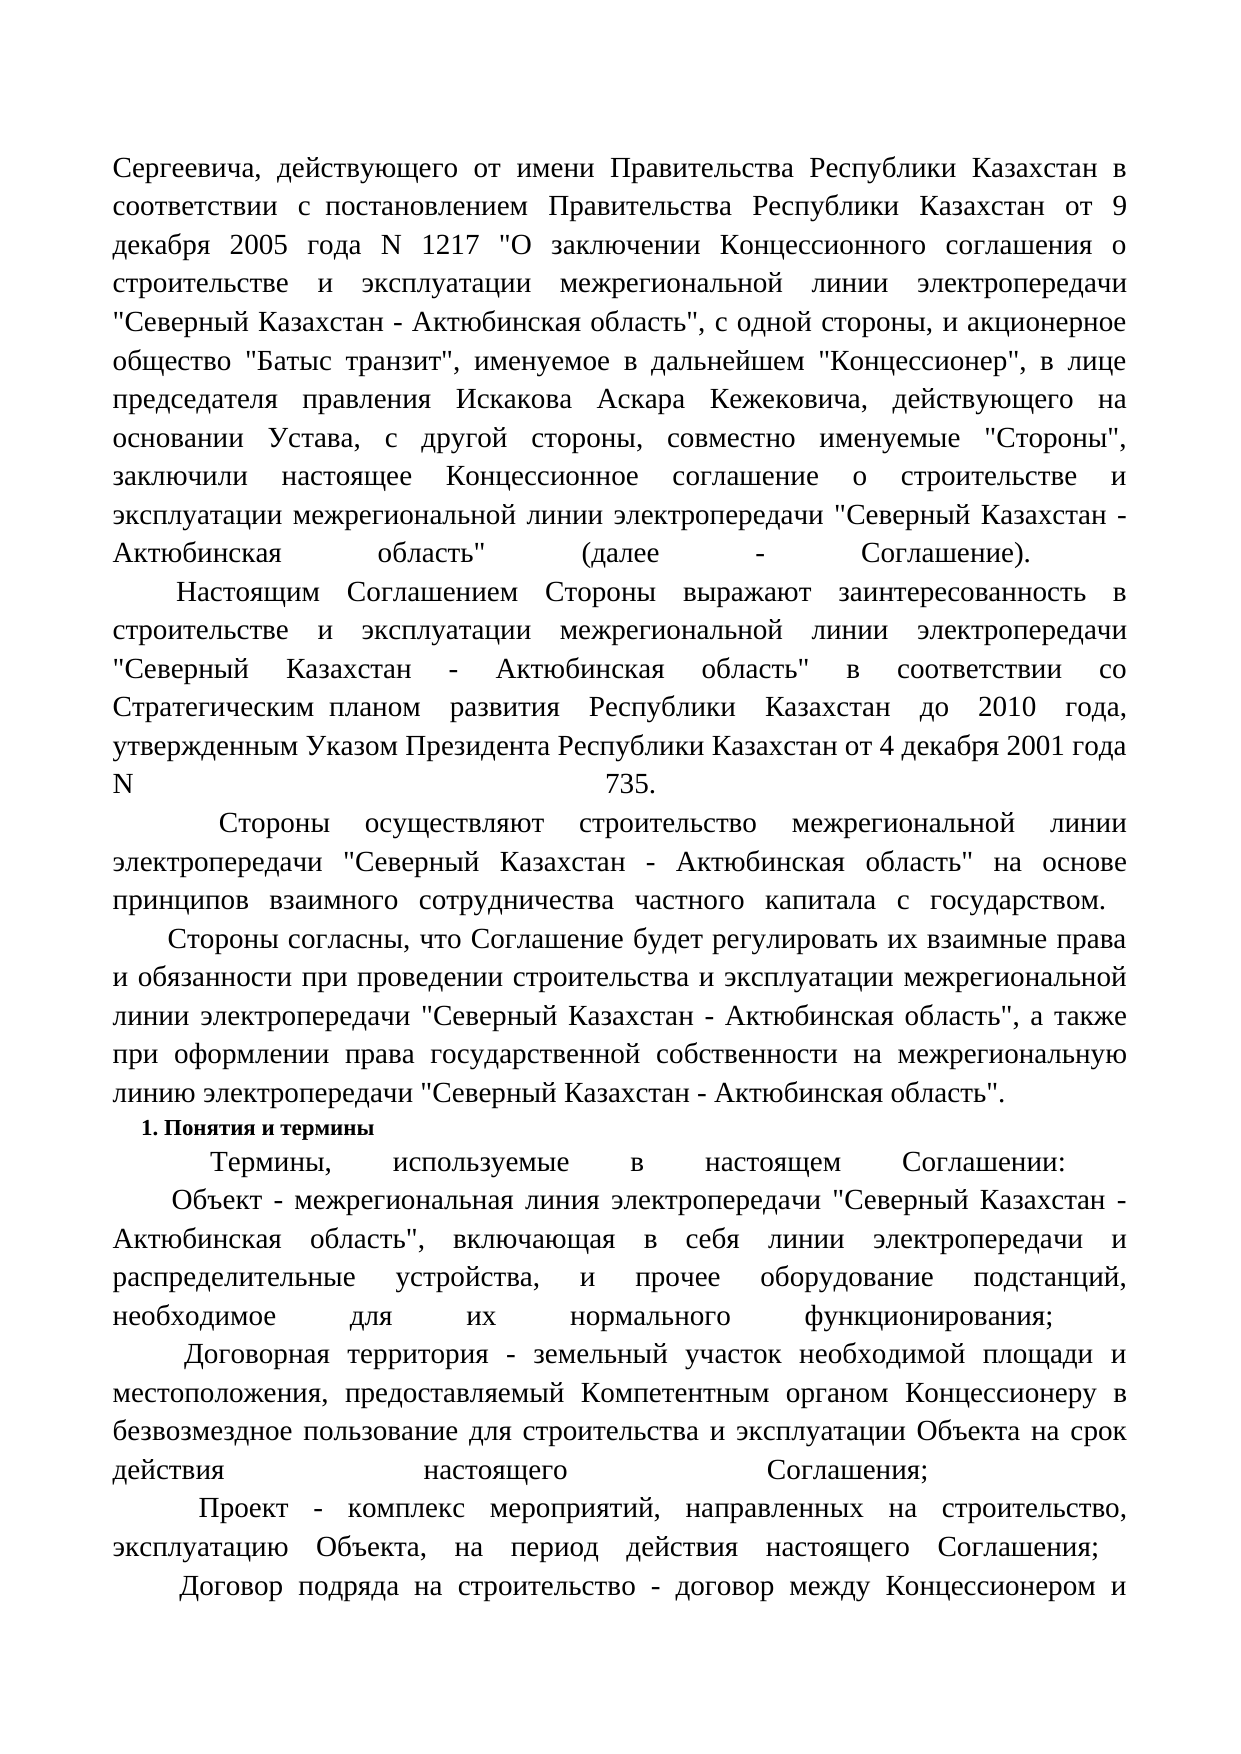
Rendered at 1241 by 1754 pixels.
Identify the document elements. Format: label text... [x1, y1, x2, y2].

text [112, 150, 1128, 1108]
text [112, 1144, 1128, 1601]
text 1. Понятия и термины [112, 1113, 1128, 1140]
